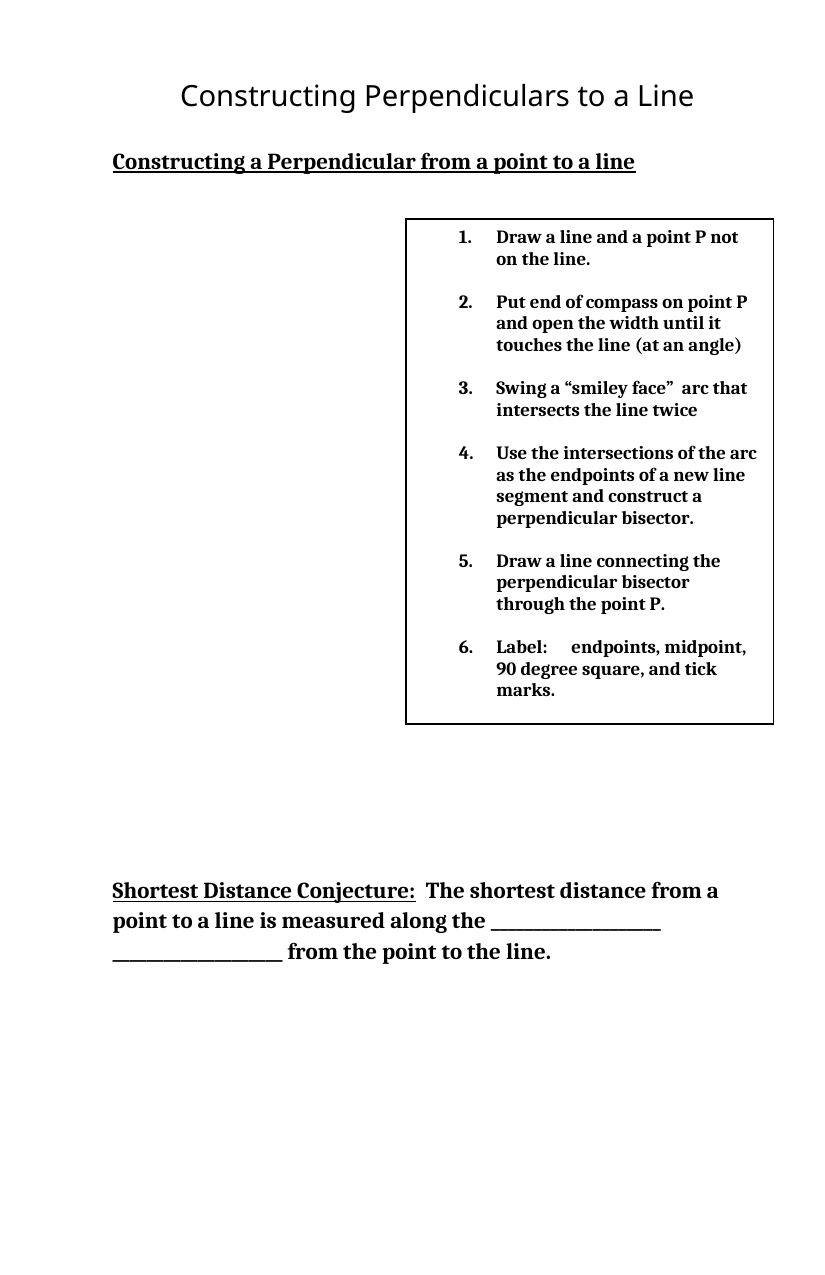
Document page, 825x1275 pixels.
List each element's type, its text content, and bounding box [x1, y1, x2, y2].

text Constructing a Perpendicular from a point to a line [112, 149, 750, 175]
text Constructing Perpendiculars to a Line [112, 75, 750, 115]
text Shortest Distance Conjecture: The shortest distance from a point to a line is measured along the ____________________ ____________________ from the point to the line. [112, 878, 750, 965]
